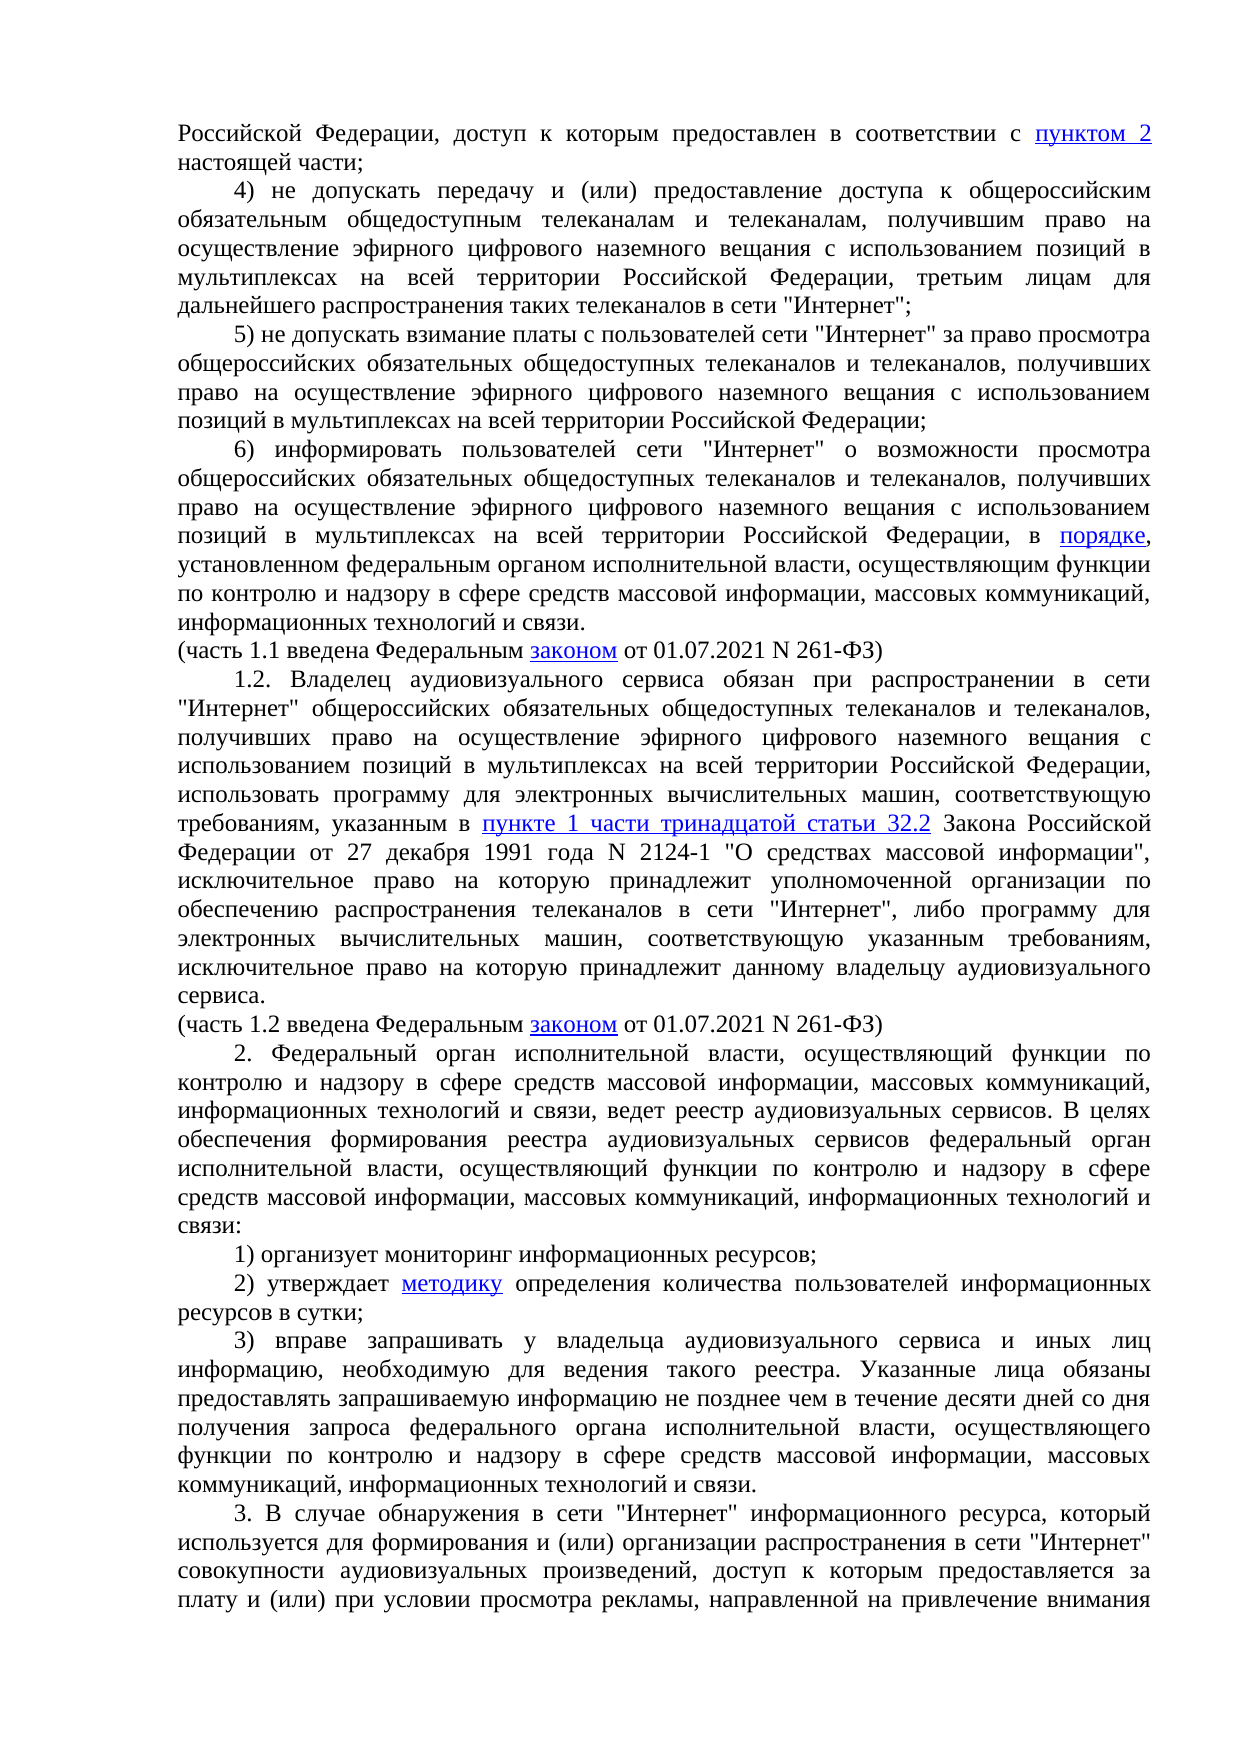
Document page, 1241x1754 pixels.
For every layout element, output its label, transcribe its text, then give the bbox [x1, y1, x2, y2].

text 2) утверждает методику определения количества пользователей информационных ресурсов в сутки; [177, 1268, 1152, 1326]
text 1) организует мониторинг информационных ресурсов; [177, 1239, 1152, 1268]
text 3) вправе запрашивать у владельца аудиовизуального сервиса и иных лиц информацию, необходимую для ведения такого реестра. Указанные лица обязаны предоставлять запрашиваемую информацию не позднее чем в течение десяти дней со дня получения запроса федерального органа исполнительной власти, осуществляющего функции по контролю и надзору в сфере средств массовой информации, массовых коммуникаций, информационных технологий и связи. [177, 1326, 1152, 1498]
text (часть 1.2 введена Федеральным законом от 01.07.2021 N 261-ФЗ) [177, 1009, 1152, 1038]
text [177, 118, 1152, 176]
text 6) информировать пользователей сети "Интернет" о возможности просмотра общероссийских обязательных общедоступных телеканалов и телеканалов, получивших право на осуществление эфирного цифрового наземного вещания с использованием позиций в мультиплексах на всей территории Российской Федерации, в порядке, установленном федеральным органом исполнительной власти, осуществляющим функции по контролю и надзору в сфере средств массовой информации, массовых коммуникаций, информационных технологий и связи. [177, 434, 1152, 636]
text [177, 1498, 1152, 1613]
text (часть 1.1 введена Федеральным законом от 01.07.2021 N 261-ФЗ) [177, 636, 1152, 664]
text 5) не допускать взимание платы с пользователей сети "Интернет" за право просмотра общероссийских обязательных общедоступных телеканалов и телеканалов, получивших право на осуществление эфирного цифрового наземного вещания с использованием позиций в мультиплексах на всей территории Российской Федерации; [177, 319, 1152, 434]
text 2. Федеральный орган исполнительной власти, осуществляющий функции по контролю и надзору в сфере средств массовой информации, массовых коммуникаций, информационных технологий и связи, ведет реестр аудиовизуальных сервисов. В целях обеспечения формирования реестра аудиовизуальных сервисов федеральный орган исполнительной власти, осуществляющий функции по контролю и надзору в сфере средств массовой информации, массовых коммуникаций, информационных технологий и связи: [177, 1038, 1152, 1239]
text 1.2. Владелец аудиовизуального сервиса обязан при распространении в сети "Интернет" общероссийских обязательных общедоступных телеканалов и телеканалов, получивших право на осуществление эфирного цифрового наземного вещания с использованием позиций в мультиплексах на всей территории Российской Федерации, использовать программу для электронных вычислительных машин, соответствующую требованиям, указанным в пункте 1 части тринадцатой статьи 32.2 Закона Российской Федерации от 27 декабря 1991 года N 2124-1 "О средствах массовой информации", исключительное право на которую принадлежит уполномоченной организации по обеспечению распространения телеканалов в сети "Интернет", либо программу для электронных вычислительных машин, соответствующую указанным требованиям, исключительное право на которую принадлежит данному владельцу аудиовизуального сервиса. [177, 664, 1152, 1009]
text 4) не допускать передачу и (или) предоставление доступа к общероссийским обязательным общедоступным телеканалам и телеканалам, получившим право на осуществление эфирного цифрового наземного вещания с использованием позиций в мультиплексах на всей территории Российской Федерации, третьим лицам для дальнейшего распространения таких телеканалов в сети "Интернет"; [177, 176, 1152, 319]
